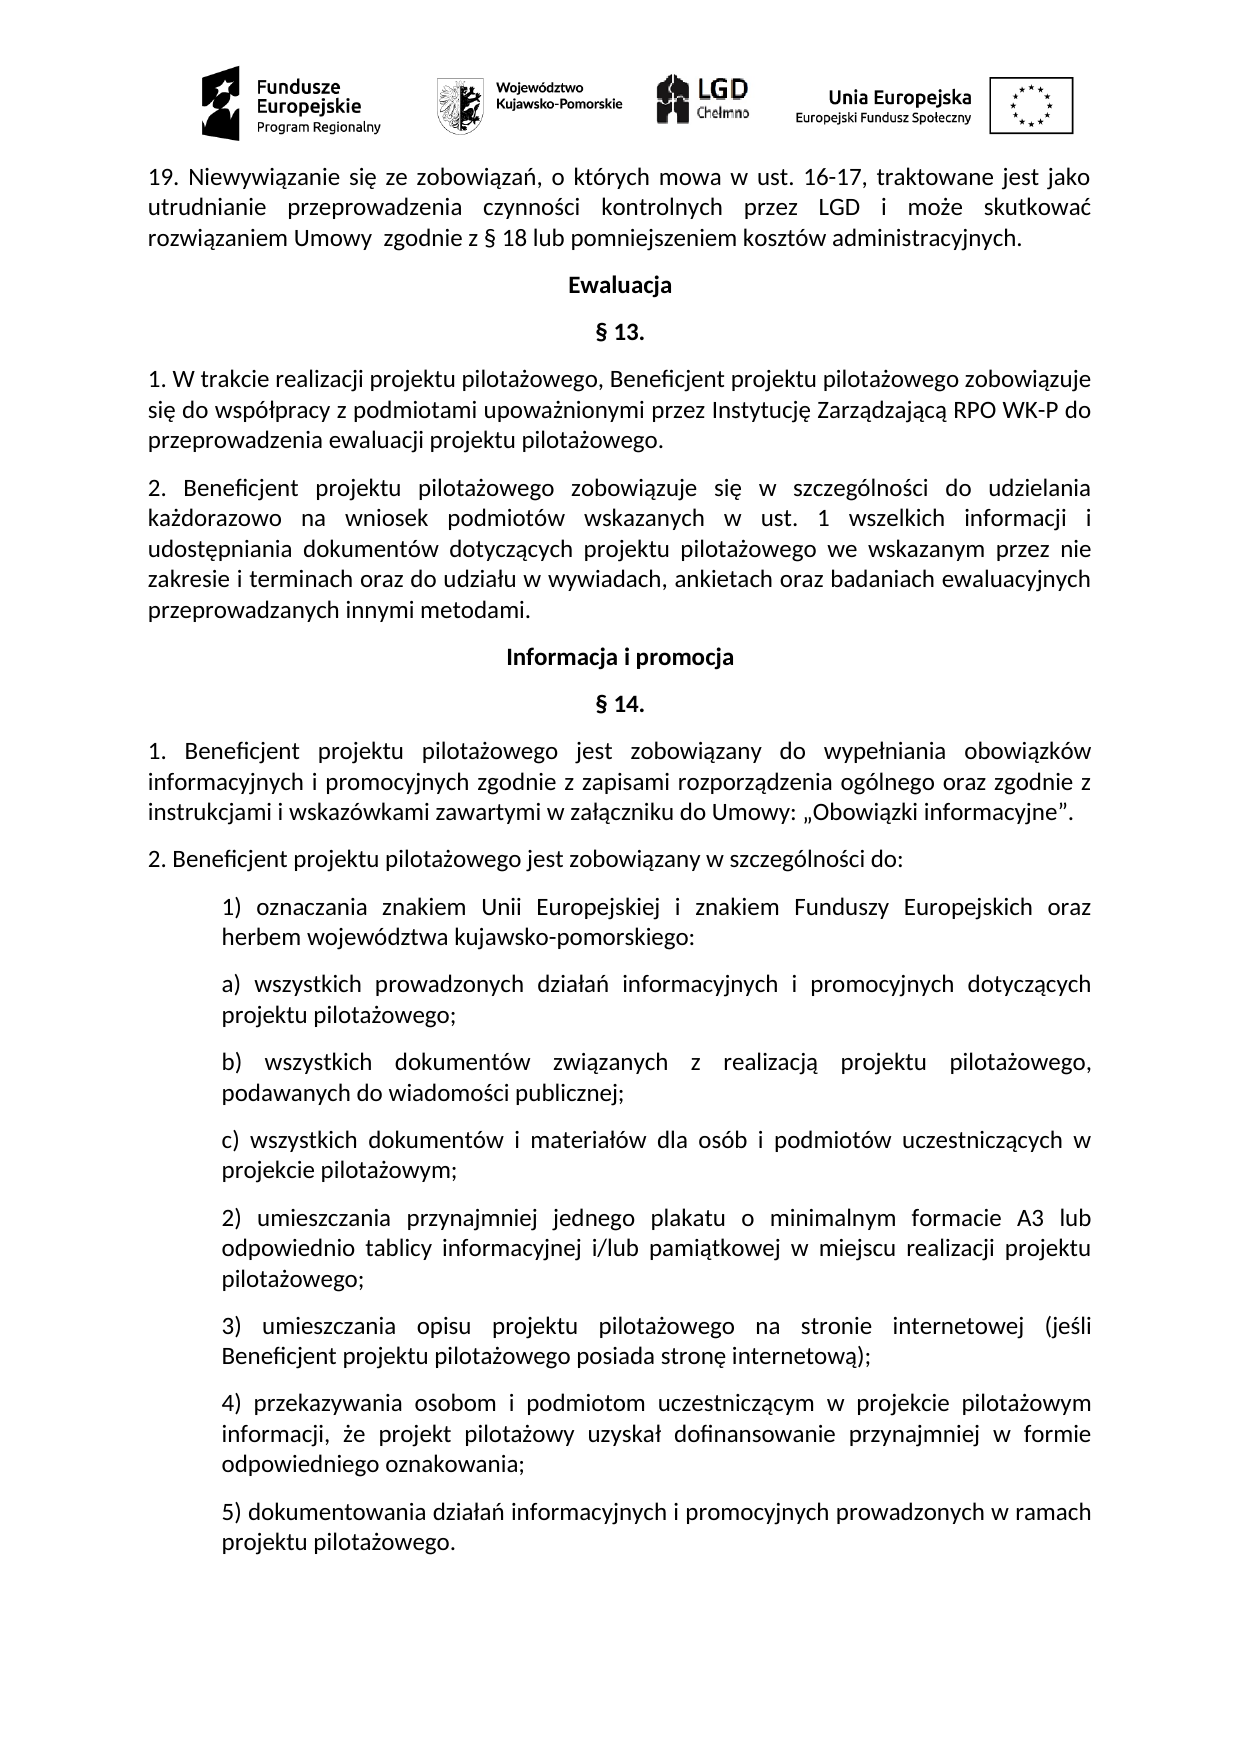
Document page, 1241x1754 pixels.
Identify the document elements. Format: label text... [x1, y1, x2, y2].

text 1. W trakcie realizacji projektu pilotażowego, Beneficjent projektu pilotażowego zobowiązuje się do współpracy z podmiotami upoważnionymi przez Instytucję Zarządzającą RPO WK-P do przeprowadzenia ewaluacji projektu pilotażowego. [148, 363, 1093, 455]
text § 14. [148, 688, 1093, 719]
text 2. Beneficjent projektu pilotażowego jest zobowiązany w szczególności do: [148, 844, 1093, 874]
text 1. Beneficjent projektu pilotażowego jest zobowiązany do wypełniania obowiązków informacyjnych i promocyjnych zgodnie z zapisami rozporządzenia ogólnego oraz zgodnie z instrukcjami i wskazówkami zawartymi w załączniku do Umowy: „Obowiązki informacyjne”. [148, 735, 1093, 827]
text a) wszystkich prowadzonych działań informacyjnych i promocyjnych dotyczących projektu pilotażowego; [221, 968, 1093, 1029]
text 2) umieszczania przynajmniej jednego plakatu o minimalnym formacie A3 lub odpowiednio tablicy informacyjnej i/lub pamiątkowej w miejscu realizacji projektu pilotażowego; [221, 1202, 1093, 1293]
text 2. Beneficjent projektu pilotażowego zobowiązuje się w szczególności do udzielania każdorazowo na wniosek podmiotów wskazanych w ust. 1 wszelkich informacji i udostępniania dokumentów dotyczących projektu pilotażowego we wskazanym przez nie zakresie i terminach oraz do udziału w wywiadach, ankietach oraz badaniach ewaluacyjnych przeprowadzanych innymi metodami. [148, 472, 1093, 624]
text Informacja i promocja [148, 641, 1093, 672]
text 3) umieszczania opisu projektu pilotażowego na stronie internetowej (jeśli Beneficjent projektu pilotażowego posiada stronę internetową); [221, 1310, 1093, 1371]
text 19. Niewywiązanie się ze zobowiązań, o których mowa w ust. 16-17, traktowane jest jako utrudnianie przeprowadzenia czynności kontrolnych przez LGD i może skutkować rozwiązaniem Umowy zgodnie z § 18 lub pomniejszeniem kosztów administracyjnych. [148, 148, 1093, 252]
text 4) przekazywania osobom i podmiotom uczestniczącym w projekcie pilotażowym informacji, że projekt pilotażowy uzyskał dofinansowanie przynajmniej w formie odpowiedniego oznakowania; [221, 1388, 1093, 1479]
text 1) oznaczania znakiem Unii Europejskiej i znakiem Funduszy Europejskich oraz herbem województwa kujawsko-pomorskiego: [221, 891, 1093, 952]
text 5) dokumentowania działań informacyjnych i promocyjnych prowadzonych w ramach projektu pilotażowego. [221, 1496, 1093, 1557]
picture [183, 47, 1093, 161]
text c) wszystkich dokumentów i materiałów dla osób i podmiotów uczestniczących w projekcie pilotażowym; [221, 1124, 1093, 1185]
text Ewaluacja [148, 269, 1093, 300]
text b) wszystkich dokumentów związanych z realizacją projektu pilotażowego, podawanych do wiadomości publicznej; [221, 1046, 1093, 1107]
text § 13. [148, 316, 1093, 347]
